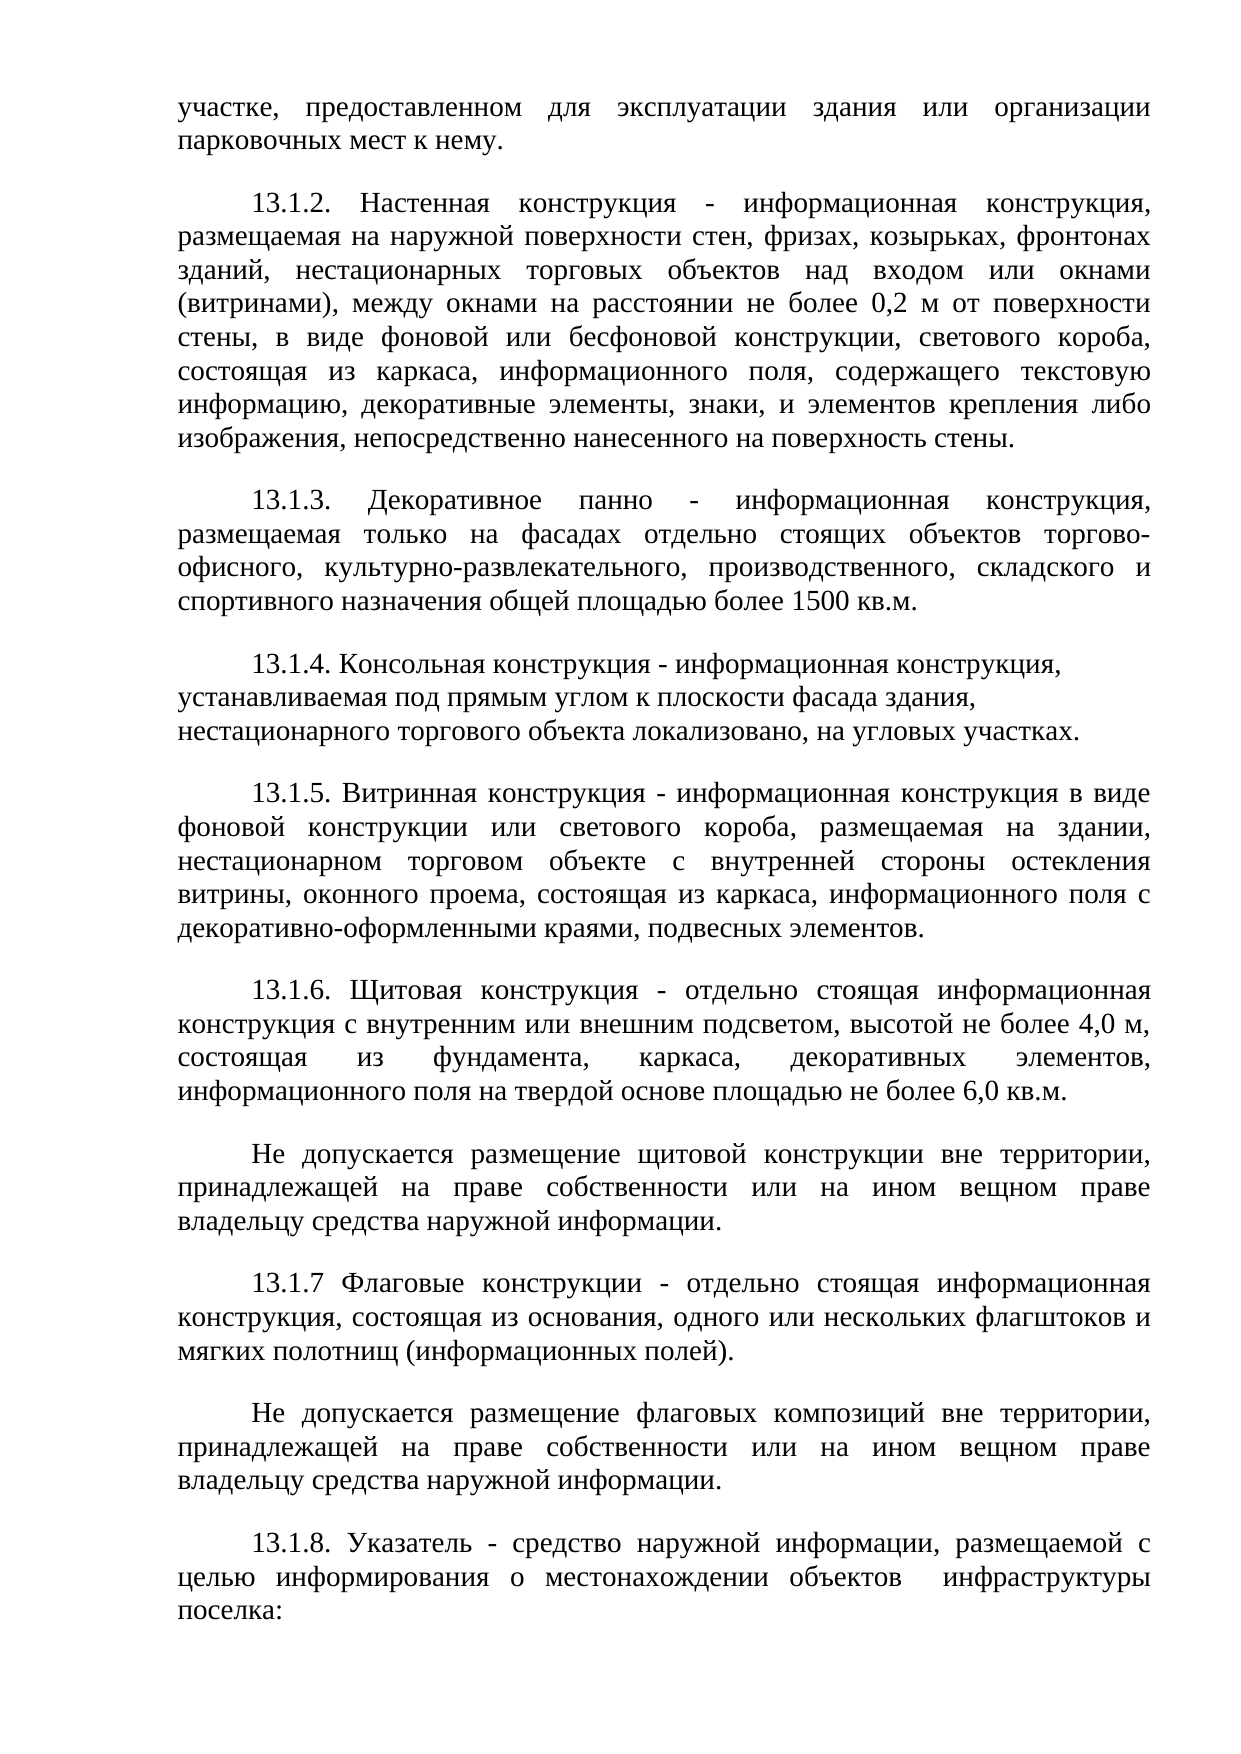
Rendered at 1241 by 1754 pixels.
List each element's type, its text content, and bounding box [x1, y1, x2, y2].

text 13.1.2. Настенная конструкция - информационная конструкция, размещаемая на наружной поверхности стен, фризах, козырьках, фронтонах зданий, нестационарных торговых объектов над входом или окнами (витринами), между окнами на расстоянии не более 0,2 м от поверхности стены, в виде фоновой или бесфоновой конструкции, светового короба, состоящая из каркаса, информационного поля, содержащего текстовую информацию, декоративные элементы, знаки, и элементов крепления либо изображения, непосредственно нанесенного на поверхность стены. [177, 185, 1152, 453]
text 13.1.4. Консольная конструкция - информационная конструкция, устанавливаемая под прямым углом к плоскости фасада здания, нестационарного торгового объекта локализовано, на угловых участках. [177, 646, 1152, 746]
text 13.1.5. Витринная конструкция - информационная конструкция в виде фоновой конструкции или светового короба, размещаемая на здании, нестационарном торговом объекте с внутренней стороны остекления витрины, оконного проема, состоящая из каркаса, информационного поля с декоративно-оформленными краями, подвесных элементов. [177, 776, 1152, 943]
text Не допускается размещение флаговых композиций вне территории, принадлежащей на праве собственности или на ином вещном праве владельцу средства наружной информации. [177, 1395, 1152, 1496]
text 13.1.3. Декоративное панно - информационная конструкция, размещаемая только на фасадах отдельно стоящих объектов торгово-офисного, культурно-развлекательного, производственного, складского и спортивного назначения общей площадью более 1500 кв.м. [177, 482, 1152, 617]
text 13.1.8. Указатель - средство наружной информации, размещаемой с целью информирования о местонахождении объектов инфраструктуры поселка: [177, 1525, 1152, 1626]
text 13.1.7 Флаговые конструкции - отдельно стоящая информационная конструкция, состоящая из основания, одного или нескольких флагштоков и мягких полотнищ (информационных полей). [177, 1266, 1152, 1366]
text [177, 89, 1152, 156]
text Не допускается размещение щитовой конструкции вне территории, принадлежащей на праве собственности или на ином вещном праве владельцу средства наружной информации. [177, 1136, 1152, 1236]
text 13.1.6. Щитовая конструкция - отдельно стоящая информационная конструкция с внутренним или внешним подсветом, высотой не более 4,0 м, состоящая из фундамента, каркаса, декоративных элементов, информационного поля на твердой основе площадью не более 6,0 кв.м. [177, 972, 1152, 1107]
